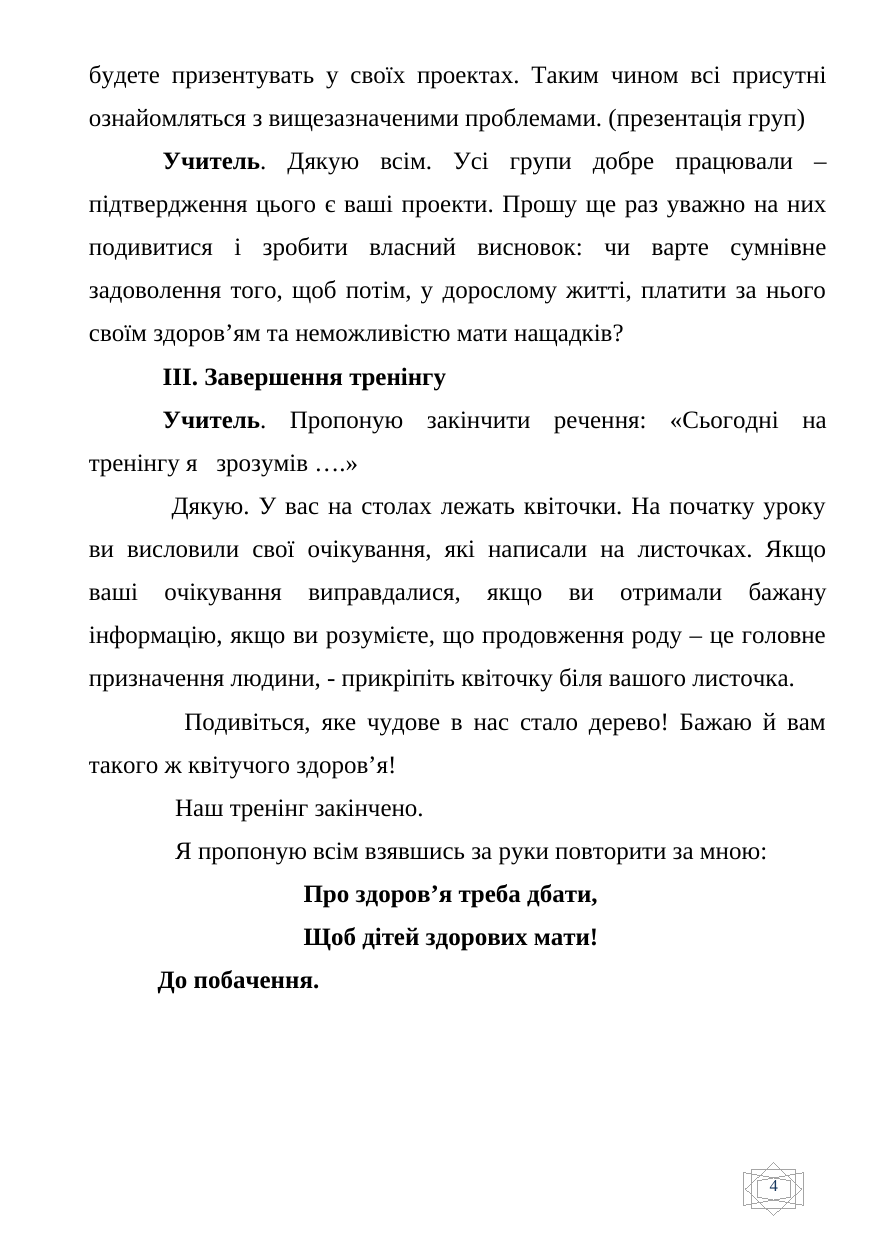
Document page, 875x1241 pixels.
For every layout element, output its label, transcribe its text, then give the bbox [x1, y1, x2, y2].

text Я пропоную всім взявшись за руки повторити за мною: [89, 836, 827, 865]
text Щоб дітей здорових мати! [266, 922, 827, 951]
text До побачення. [89, 965, 827, 994]
text Учитель. Дякую всім. Усі групи добре працювали – підтвердження цього є ваші проекти. Прошу ще раз уважно на них подивитися і зробити власний висновок: чи варте сумнівне задоволення того, щоб потім, у дорослому житті, платити за нього своїм здоров’ям та неможливістю мати нащадків? [89, 146, 827, 347]
text Про здоров’я треба дбати, [266, 879, 827, 908]
text Наш тренінг закінчено. [89, 793, 827, 822]
text Подивіться, яке чудове в нас стало дерево! Бажаю й вам такого ж квітучого здоров’я! [89, 707, 827, 778]
text Дякую. У вас на столах лежать квіточки. На початку уроку ви висловили свої очікування, які написали на листочках. Якщо ваші очікування виправдалися, якщо ви отримали бажану інформацію, якщо ви розумієте, що продовження роду – це головне призначення людини, - прикріпіть квіточку біля вашого листочка. [89, 491, 827, 692]
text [89, 60, 827, 132]
text ІІІ. Завершення тренінгу [89, 362, 827, 390]
text Учитель. Пропоную закінчити речення: «Сьогодні на тренінгу я зрозумів ….» [89, 405, 827, 477]
